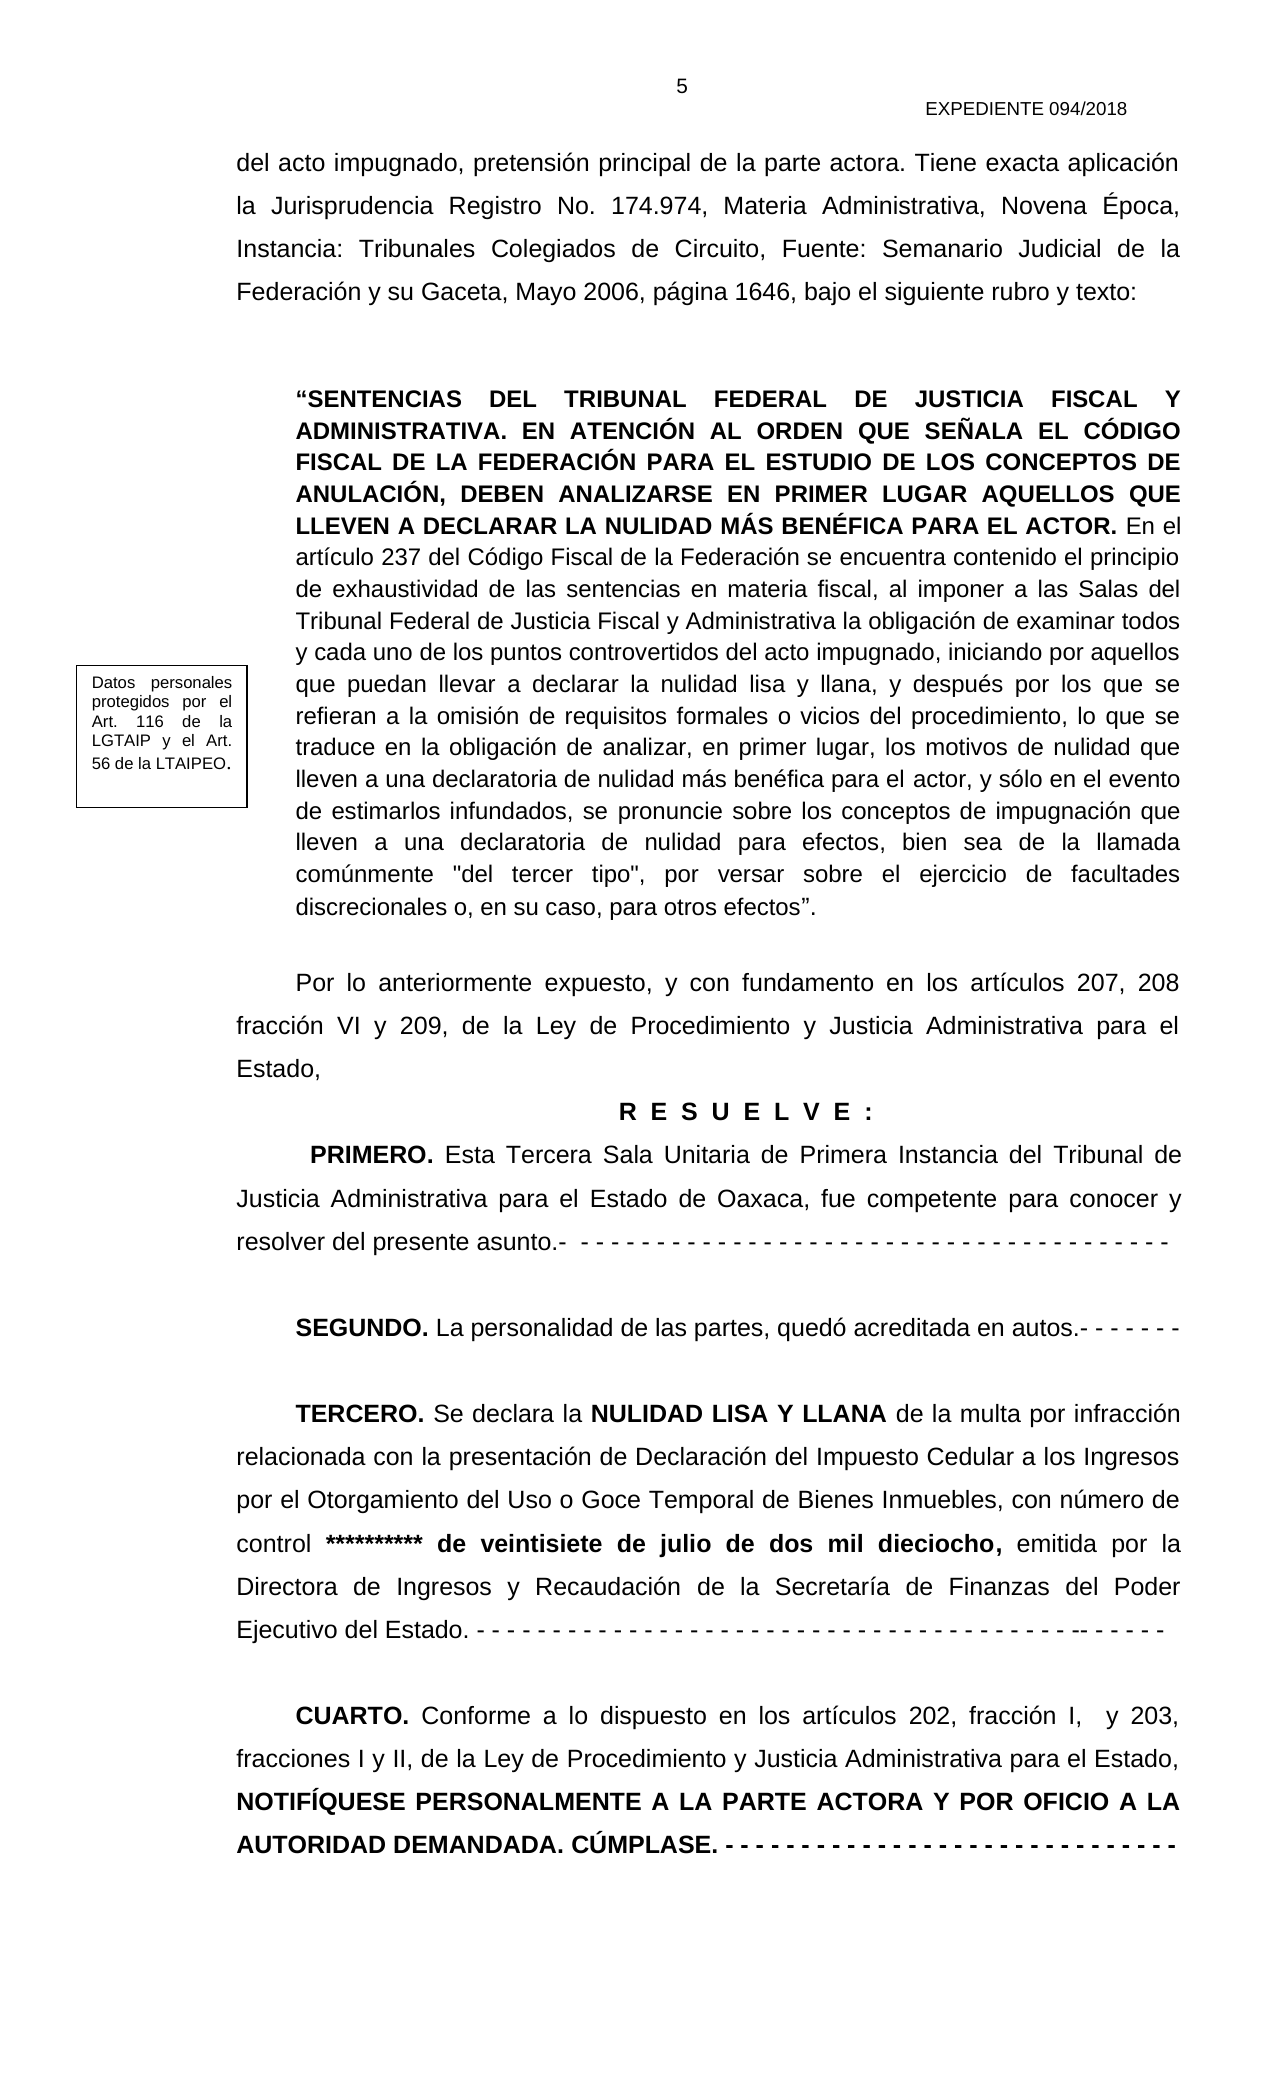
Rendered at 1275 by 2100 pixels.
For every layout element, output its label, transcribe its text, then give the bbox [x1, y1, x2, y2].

text CUARTO. Conforme a lo dispuesto en los artículos 202, fracción I, y 203, fracciones I y II, de la Ley de Procedimiento y Justicia Administrativa para el Estado, NOTIFÍQUESE PERSONALMENTE A LA PARTE ACTORA Y POR OFICIO A LA AUTORIDAD DEMANDADA. CÚMPLASE. - - - - - - - - - - - - - - - - - - - - - - - - - - - - - - [236, 1701, 1181, 1859]
text Por lo anteriormente expuesto, y con fundamento en los artículos 207, 208 fracción VI y 209, de la Ley de Procedimiento y Justicia Administrativa para el Estado, [236, 968, 1181, 1083]
text SEGUNDO. La personalidad de las partes, quedó acreditada en autos.- - - - - - - [236, 1313, 1183, 1342]
text “SENTENCIAS DEL TRIBUNAL FEDERAL DE JUSTICIA FISCAL Y ADMINISTRATIVA. EN ATENCIÓN AL ORDEN QUE SEÑALA EL CÓDIGO FISCAL DE LA FEDERACIÓN PARA EL ESTUDIO DE LOS CONCEPTOS DE ANULACIÓN, DEBEN ANALIZARSE EN PRIMER LUGAR AQUELLOS QUE LLEVEN A DECLARAR LA NULIDAD MÁS BENÉFICA PARA EL ACTOR. En el artículo 237 del Código Fiscal de la Federación se encuentra contenido el principio de exhaustividad de las sentencias en materia fiscal, al imponer a las Salas del Tribunal Federal de Justicia Fiscal y Administrativa la obligación de examinar todos y cada uno de los puntos controvertidos del acto impugnado, iniciando por aquellos que puedan llevar a declarar la nulidad lisa y llana, y después por los que se refieran a la omisión de requisitos formales o vicios del procedimiento, lo que se traduce en la obligación de analizar, en primer lugar, los motivos de nulidad que lleven a una declaratoria de nulidad más benéfica para el actor, y sólo en el evento de estimarlos infundados, se pronuncie sobre los conceptos de impugnación que lleven a una declaratoria de nulidad para efectos, bien sea de la llamada comúnmente "del tercer tipo", por versar sobre el ejercicio de facultades discrecionales o, en su caso, para otros efectos”. [295, 385, 1181, 921]
text PRIMERO. Esta Tercera Sala Unitaria de Primera Instancia del Tribunal de Justicia Administrativa para el Estado de Oaxaca, fue competente para conocer y resolver del presente asunto.- - - - - - - - - - - - - - - - - - - - - - - - - - - - - - - - - - - - - - - - [236, 1140, 1183, 1255]
text TERCERO. Se declara la NULIDAD LISA Y LLANA de la multa por infracción relacionada con la presentación de Declaración del Impuesto Cedular a los Ingresos por el Otorgamiento del Uso o Goce Temporal de Bienes Inmuebles, con número de control ********** de veintisiete de julio de dos mil dieciocho, emitida por la Directora de Ingresos y Recaudación de la Secretaría de Finanzas del Poder Ejecutivo del Estado. - - - - - - - - - - - - - - - - - - - - - - - - - - - - - - - - - - - - - - - -- - - - - - [236, 1399, 1181, 1643]
text R E S U E L V E : [236, 1097, 1181, 1126]
